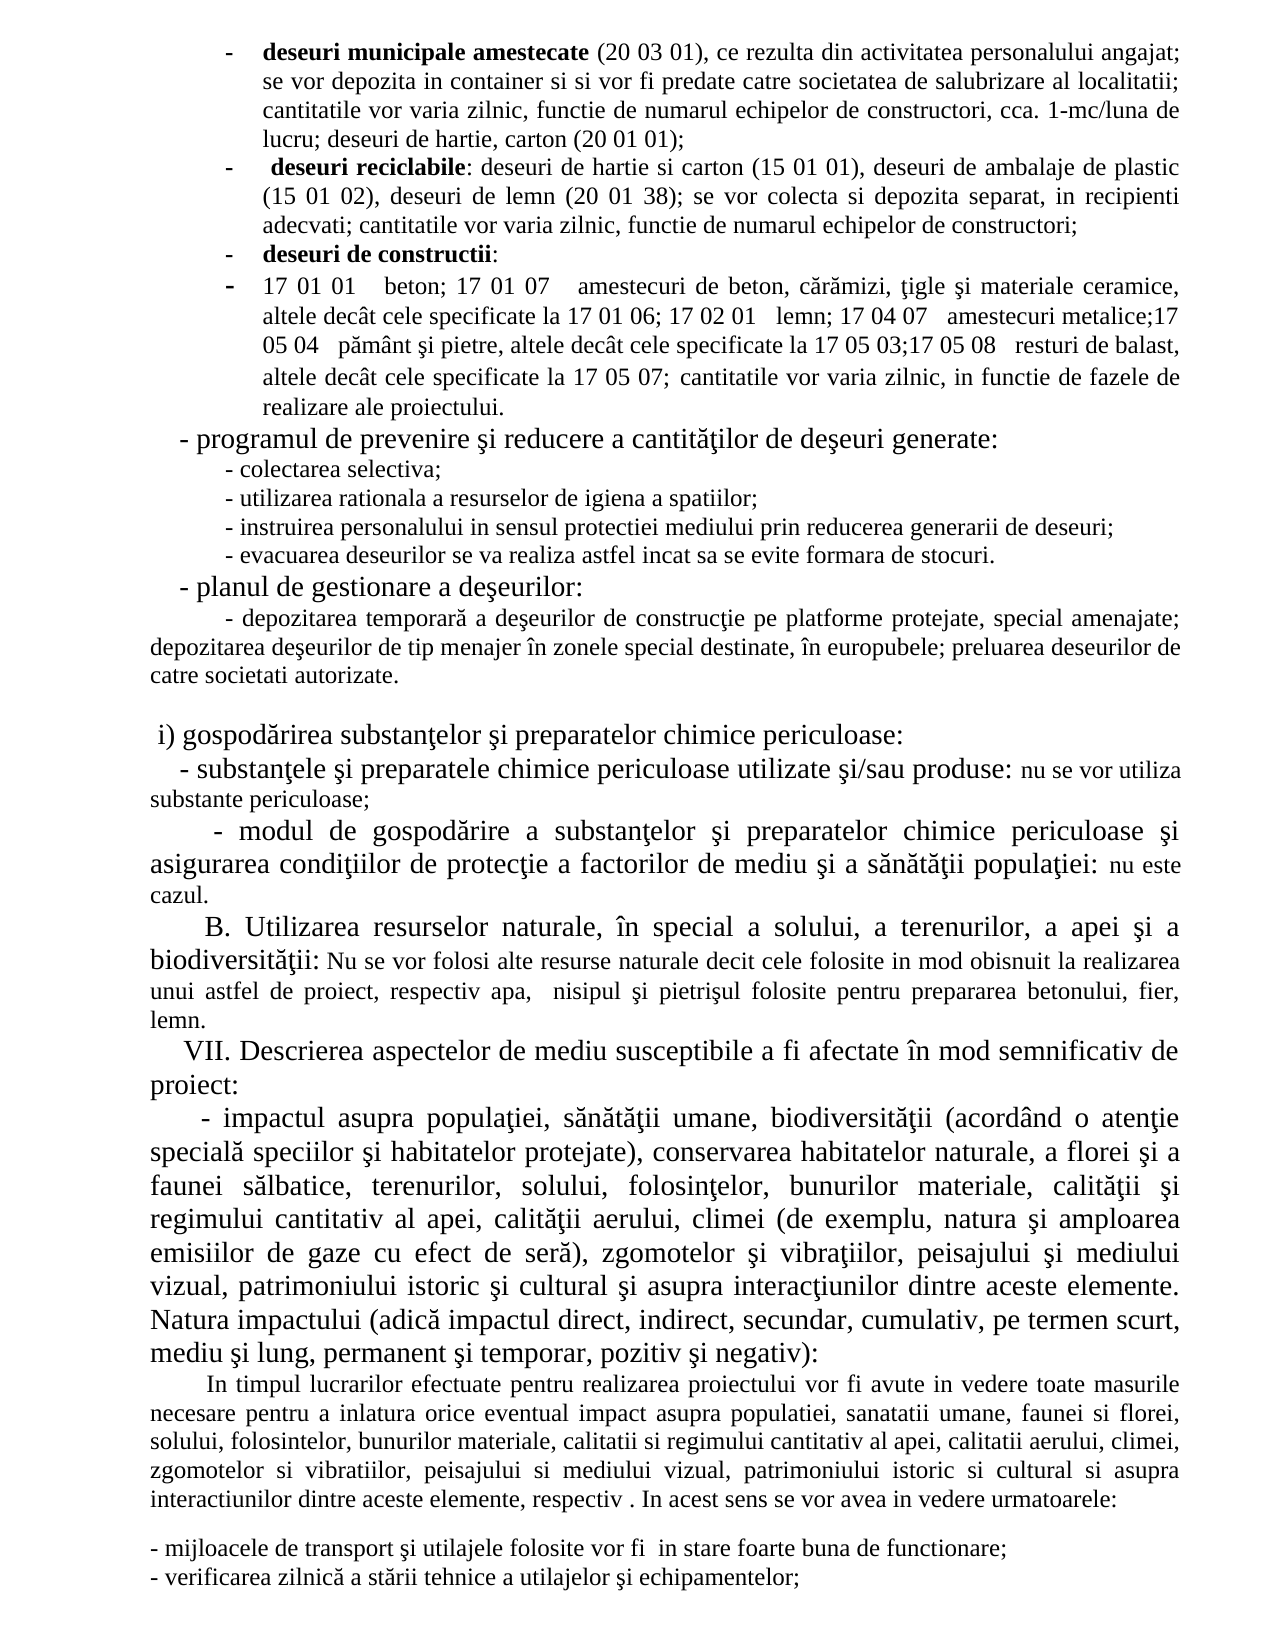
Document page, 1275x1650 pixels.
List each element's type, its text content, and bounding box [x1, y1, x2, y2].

text i) gospodărirea substanţelor şi preparatelor chimice periculoase: [150, 717, 1181, 751]
list deseuri reciclabile: deseuri de hartie si carton (15 01 01), deseuri de ambalaje de plastic (15 01 02), deseuri de lemn (20 01 38); se vor colecta si depozita separat, in recipienti adecvati; cantitatile vor varia zilnic, functie de numarul echipelor de constructori; [225, 152, 1181, 239]
text B. Utilizarea resurselor naturale, în special a solului, a terenurilor, a apei şi a biodiversităţii: Nu se vor folosi alte resurse naturale decit cele folosite in mod obisnuit la realizarea unui astfel de proiect, respectiv apa, nisipul şi pietrişul folosite pentru prepararea betonului, fier, lemn. [150, 909, 1181, 1033]
text - programul de prevenire şi reducere a cantităţilor de deşeuri generate: [150, 421, 1181, 454]
text - depozitarea temporară a deşeurilor de construcţie pe platforme protejate, special amenajate; depozitarea deşeurilor de tip menajer în zonele special destinate, în europubele; preluarea deseurilor de catre societati autorizate. [150, 603, 1181, 689]
text - planul de gestionare a deşeurilor: [150, 569, 1181, 603]
text - verificarea zilnică a stării tehnice a utilajelor şi echipamentelor; [150, 1562, 1181, 1591]
text In timpul lucrarilor efectuate pentru realizarea proiectului vor fi avute in vedere toate masurile necesare pentru a inlatura orice eventual impact asupra populatiei, sanatatii umane, faunei si florei, solului, folosintelor, bunurilor materiale, calitatii si regimului cantitativ al apei, calitatii aerului, climei, zgomotelor si vibratiilor, peisajului si mediului vizual, patrimoniului istoric si cultural si asupra interactiunilor dintre aceste elemente, respectiv . In acest sens se vor avea in vedere urmatoarele: [150, 1369, 1181, 1513]
text - colectarea selectiva; [150, 454, 1181, 483]
text - modul de gospodărire a substanţelor şi preparatelor chimice periculoase şi asigurarea condiţiilor de protecţie a factorilor de mediu şi a sănătăţii populaţiei: nu este cazul. [150, 813, 1181, 909]
text - impactul asupra populaţiei, sănătăţii umane, biodiversităţii (acordând o atenţie specială speciilor şi habitatelor protejate), conservarea habitatelor naturale, a florei şi a faunei sălbatice, terenurilor, solului, folosinţelor, bunurilor materiale, calităţii şi regimului cantitativ al apei, calităţii aerului, climei (de exemplu, natura şi amploarea emisiilor de gaze cu efect de seră), zgomotelor şi vibraţiilor, peisajului şi mediului vizual, patrimoniului istoric şi cultural şi asupra interacţiunilor dintre aceste elemente. Natura impactului (adică impactul direct, indirect, secundar, cumulativ, pe termen scurt, mediu şi lung, permanent şi temporar, pozitiv şi negativ): [150, 1101, 1181, 1369]
text - instruirea personalului in sensul protectiei mediului prin reducerea generarii de deseuri; [225, 512, 1181, 541]
text VII. Descrierea aspectelor de mediu susceptibile a fi afectate în mod semnificativ de proiect: [150, 1033, 1181, 1101]
text - substanţele şi preparatele chimice periculoase utilizate şi/sau produse: nu se vor utiliza substante periculoase; [150, 751, 1181, 813]
text - mijloacele de transport şi utilajele folosite vor fi in stare foarte buna de functionare; [150, 1533, 1181, 1562]
text - utilizarea rationala a resurselor de igiena a spatiilor; [150, 483, 1181, 512]
list 17 01 01 beton; 17 01 07 amestecuri de beton, cărămizi, ţigle şi materiale ceramice, altele decât cele specificate la 17 01 06; 17 02 01 lemn; 17 04 07 amestecuri metalice;17 05 04 pământ şi pietre, altele decât cele specificate la 17 05 03;17 05 08 resturi de balast, altele decât cele specificate la 17 05 07; cantitatile vor varia zilnic, in functie de fazele de realizare ale proiectului. [225, 267, 1181, 421]
text - evacuarea deseurilor se va realiza astfel incat sa se evite formara de stocuri. [225, 541, 1181, 569]
list deseuri municipale amestecate (20 03 01), ce rezulta din activitatea personalului angajat; se vor depozita in container si si vor fi predate catre societatea de salubrizare al localitatii; cantitatile vor varia zilnic, functie de numarul echipelor de constructori, cca. 1-mc/luna de lucru; deseuri de hartie, carton (20 01 01); [225, 37, 1181, 152]
list deseuri de constructii: [225, 239, 1181, 267]
